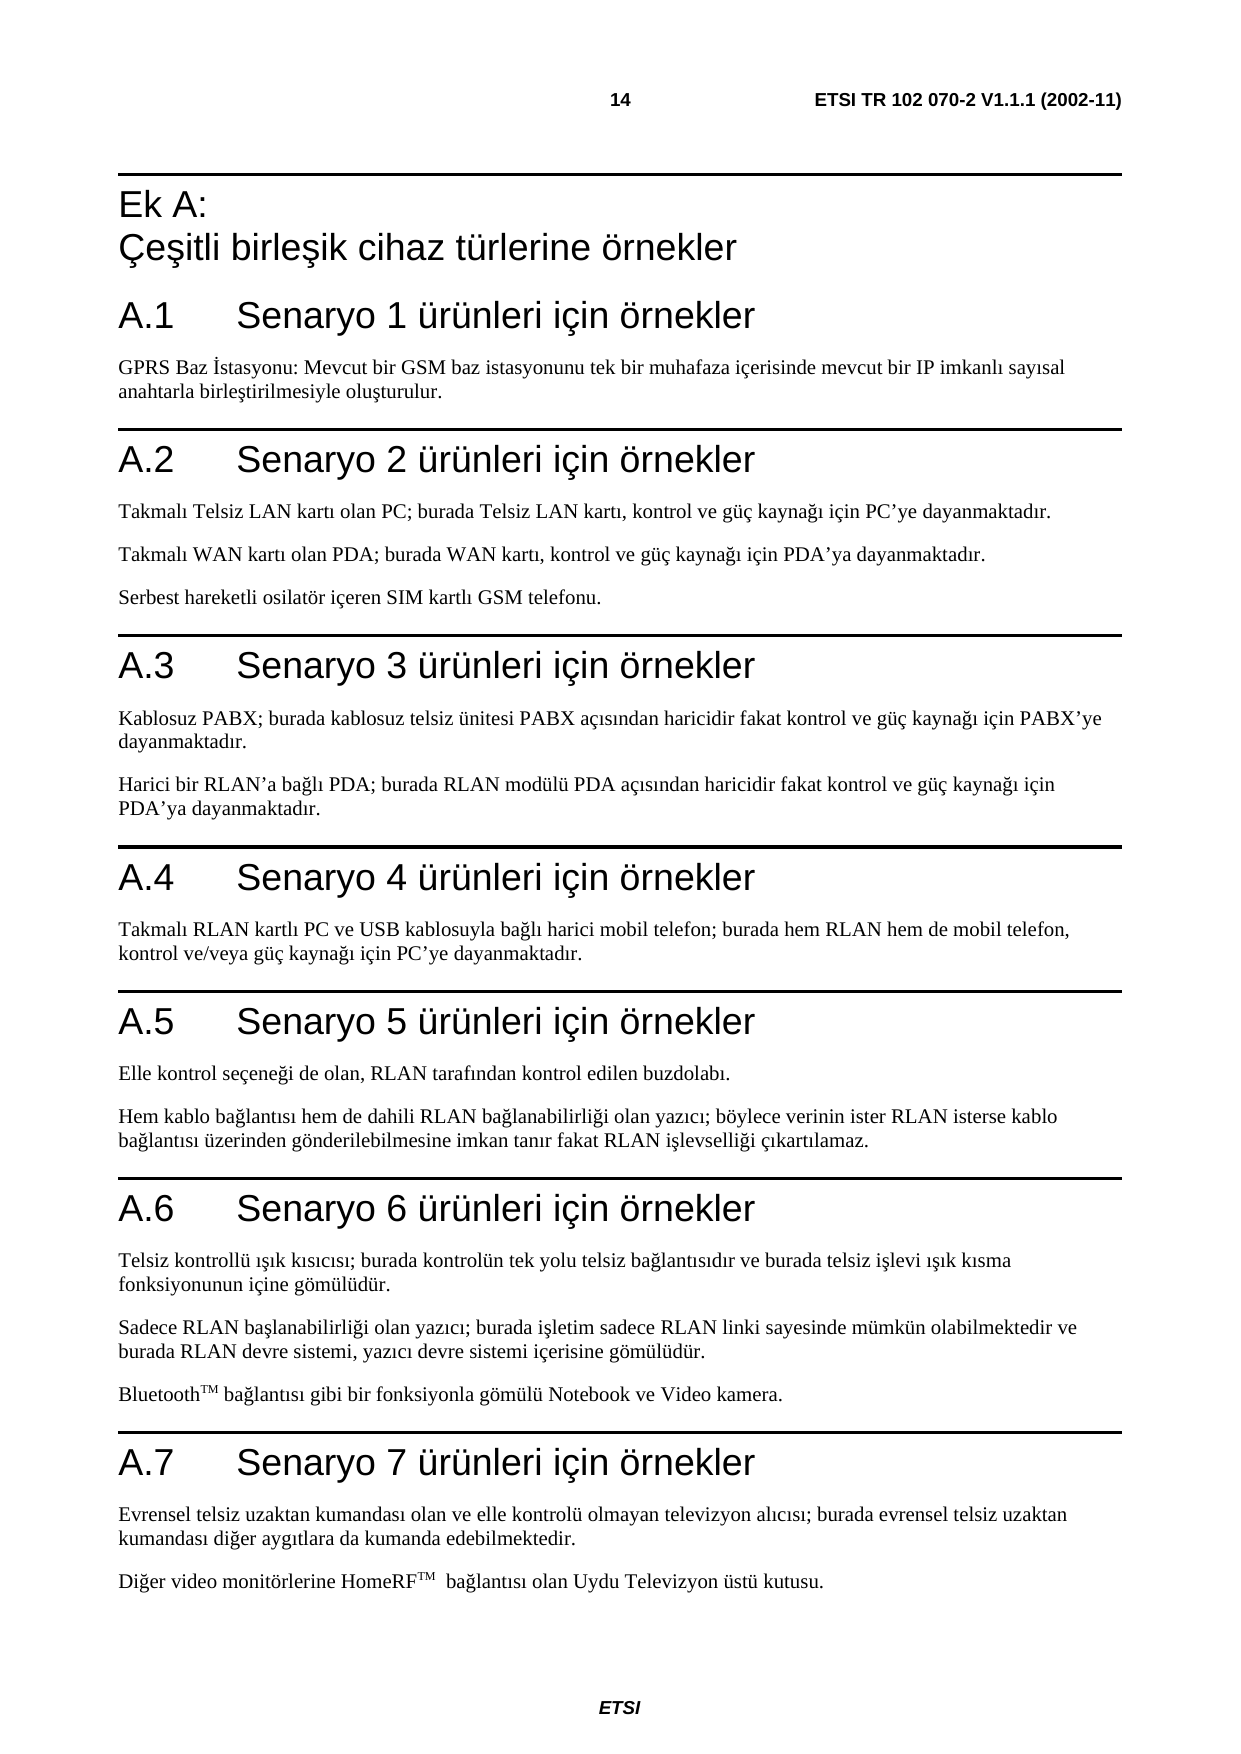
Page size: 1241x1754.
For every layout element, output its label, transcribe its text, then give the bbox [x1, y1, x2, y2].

text Takmalı Telsiz LAN kartı olan PC; burada Telsiz LAN kartı, kontrol ve güç kaynağı için PC’ye dayanmaktadır. [118, 499, 1122, 523]
text Evrensel telsiz uzaktan kumandası olan ve elle kontrolü olmayan televizyon alıcısı; burada evrensel telsiz uzaktan kumandası diğer aygıtlara da kumanda edebilmektedir. [118, 1502, 1122, 1550]
text Serbest hareketli osilatör içeren SIM kartlı GSM telefonu. [118, 585, 1122, 609]
text GPRS Baz İstasyonu: Mevcut bir GSM baz istasyonunu tek bir muhafaza içerisinde mevcut bir IP imkanlı sayısal anahtarla birleştirilmesiyle oluşturulur. [118, 355, 1122, 403]
text Takmalı RLAN kartlı PC ve USB kablosuyla bağlı harici mobil telefon; burada hem RLAN hem de mobil telefon, kontrol ve/veya güç kaynağı için PC’ye dayanmaktadır. [118, 917, 1122, 965]
text Kablosuz PABX; burada kablosuz telsiz ünitesi PABX açısından haricidir fakat kontrol ve güç kaynağı için PABX’ye dayanmaktadır. [118, 705, 1122, 753]
subtitle A.5 Senaryo 5 ürünleri için örnekler [118, 993, 1122, 1042]
text Takmalı WAN kartı olan PDA; burada WAN kartı, kontrol ve güç kaynağı için PDA’ya dayanmaktadır. [118, 542, 1122, 566]
subtitle Ek A: Çeşitli birleşik cihaz türlerine örnekler [118, 176, 1122, 268]
text Elle kontrol seçeneği de olan, RLAN tarafından kontrol edilen buzdolabı. [118, 1061, 1122, 1085]
text Telsiz kontrollü ışık kısıcısı; burada kontrolün tek yolu telsiz bağlantısıdır ve burada telsiz işlevi ışık kısma fonksiyonunun içine gömülüdür. [118, 1248, 1122, 1296]
subtitle A.6 Senaryo 6 ürünleri için örnekler [118, 1180, 1122, 1229]
subtitle A.2 Senaryo 2 ürünleri için örnekler [118, 431, 1122, 481]
subtitle A.7 Senaryo 7 ürünleri için örnekler [118, 1434, 1122, 1483]
text BluetoothTM bağlantısı gibi bir fonksiyonla gömülü Notebook ve Video kamera. [118, 1382, 1122, 1406]
subtitle A.1 Senaryo 1 ürünleri için örnekler [118, 284, 1122, 336]
text Sadece RLAN başlanabilirliği olan yazıcı; burada işletim sadece RLAN linki sayesinde mümkün olabilmektedir ve burada RLAN devre sistemi, yazıcı devre sistemi içerisine gömülüdür. [118, 1315, 1122, 1363]
text Harici bir RLAN’a bağlı PDA; burada RLAN modülü PDA açısından haricidir fakat kontrol ve güç kaynağı için PDA’ya dayanmaktadır. [118, 772, 1122, 820]
text Hem kablo bağlantısı hem de dahili RLAN bağlanabilirliği olan yazıcı; böylece verinin ister RLAN isterse kablo bağlantısı üzerinden gönderilebilmesine imkan tanır fakat RLAN işlevselliği çıkartılamaz. [118, 1104, 1122, 1152]
subtitle A.4 Senaryo 4 ürünleri için örnekler [118, 849, 1122, 898]
text Diğer video monitörlerine HomeRFTM bağlantısı olan Uydu Televizyon üstü kutusu. [118, 1569, 1122, 1593]
subtitle A.3 Senaryo 3 ürünleri için örnekler [118, 637, 1122, 687]
